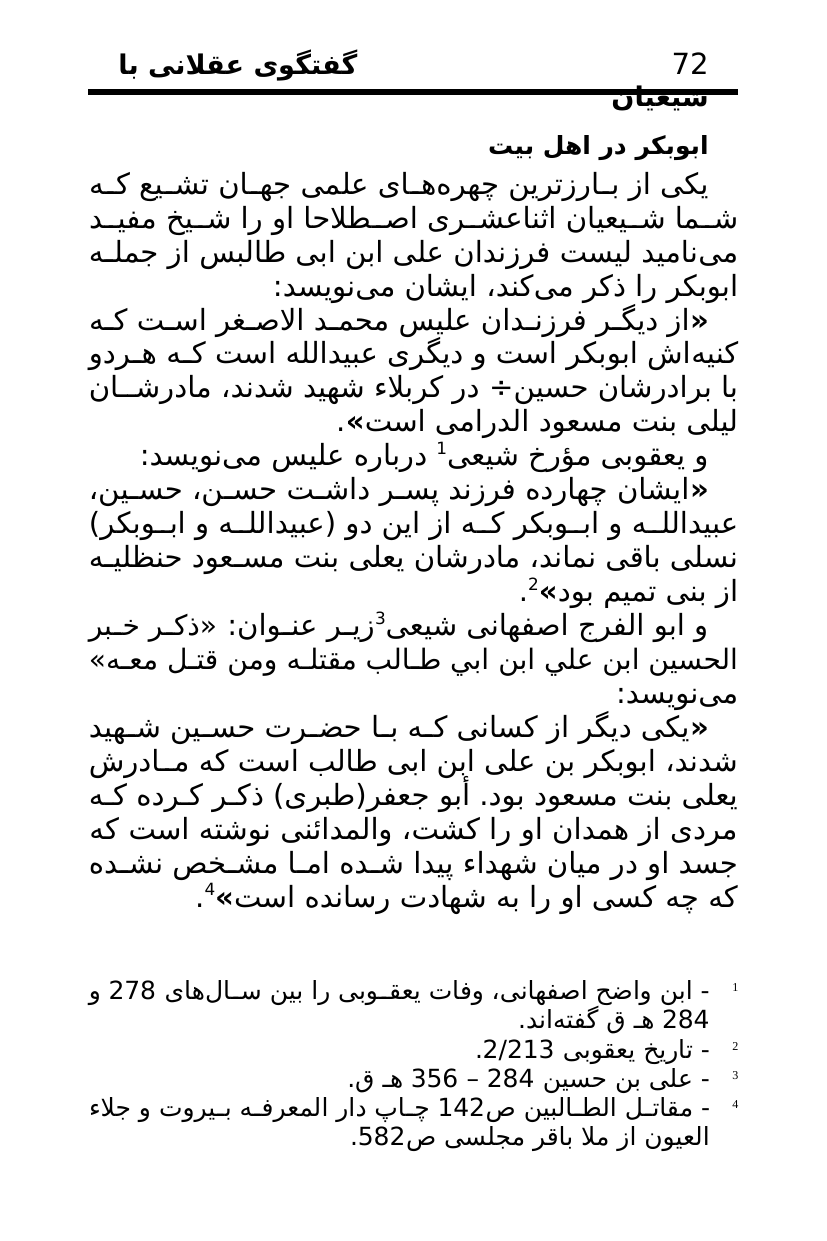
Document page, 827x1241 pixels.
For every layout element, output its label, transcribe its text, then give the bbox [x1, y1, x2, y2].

text «از دیگر فرزندان علیس محمد الاصغر است که کنیه‌اش ابوبکر است و دیگری عبیدالله است که هردو با برادرشان حسین÷ در کربلاء شهید شدند، مادرشان لیلی بنت مسعود الدرامی است». [89, 303, 738, 439]
text «یکی دیگر از کسانی که با حضرت حسین شهید شدند، ابوبکر بن علی ابن ابی طالب است که مادرش یعلی بنت مسعود بود. أبو جعفر(طبری) ذکر کرده که مردی از همدان او را کشت، والمدائنی نوشته است که جسد او در میان شهداء پیدا شده اما مشخص نشده که چه کسی او را به شهادت رسانده است». [89, 710, 738, 914]
text ابوبکر در اهل بیت [89, 132, 708, 161]
text و ابو الفرج اصفهانی شیعیزیر عنوان: «ذكر خبر الحسين ابن علي ابن ابي طالب مقتله ومن قتل معه» می‌نویسد: [89, 608, 738, 710]
text «ایشان چهارده فرزند پسر داشت حسن، حسین، عبیدالله و ابوبکر که از این دو (عبیدالله و ابوبکر) نسلی باقی نماند، مادر‌شان یعلی بنت مسعود حنظلیه از بنی تمیم بود». [89, 473, 738, 608]
text و یعقوبی مؤرخ شیعی درباره علیس می‌نویسد: [89, 439, 738, 473]
text یکی از بارزترین چهره‌های علمی جهان تشیع که شما شیعیان اثناعشری اصطلاحا او را شیخ مفید می‌نامید لیست فرزندان علی ابن ابی طالبس از جمله ابوبکر را ذکر می‌کند، ایشان می‌نویسد: [89, 167, 738, 303]
